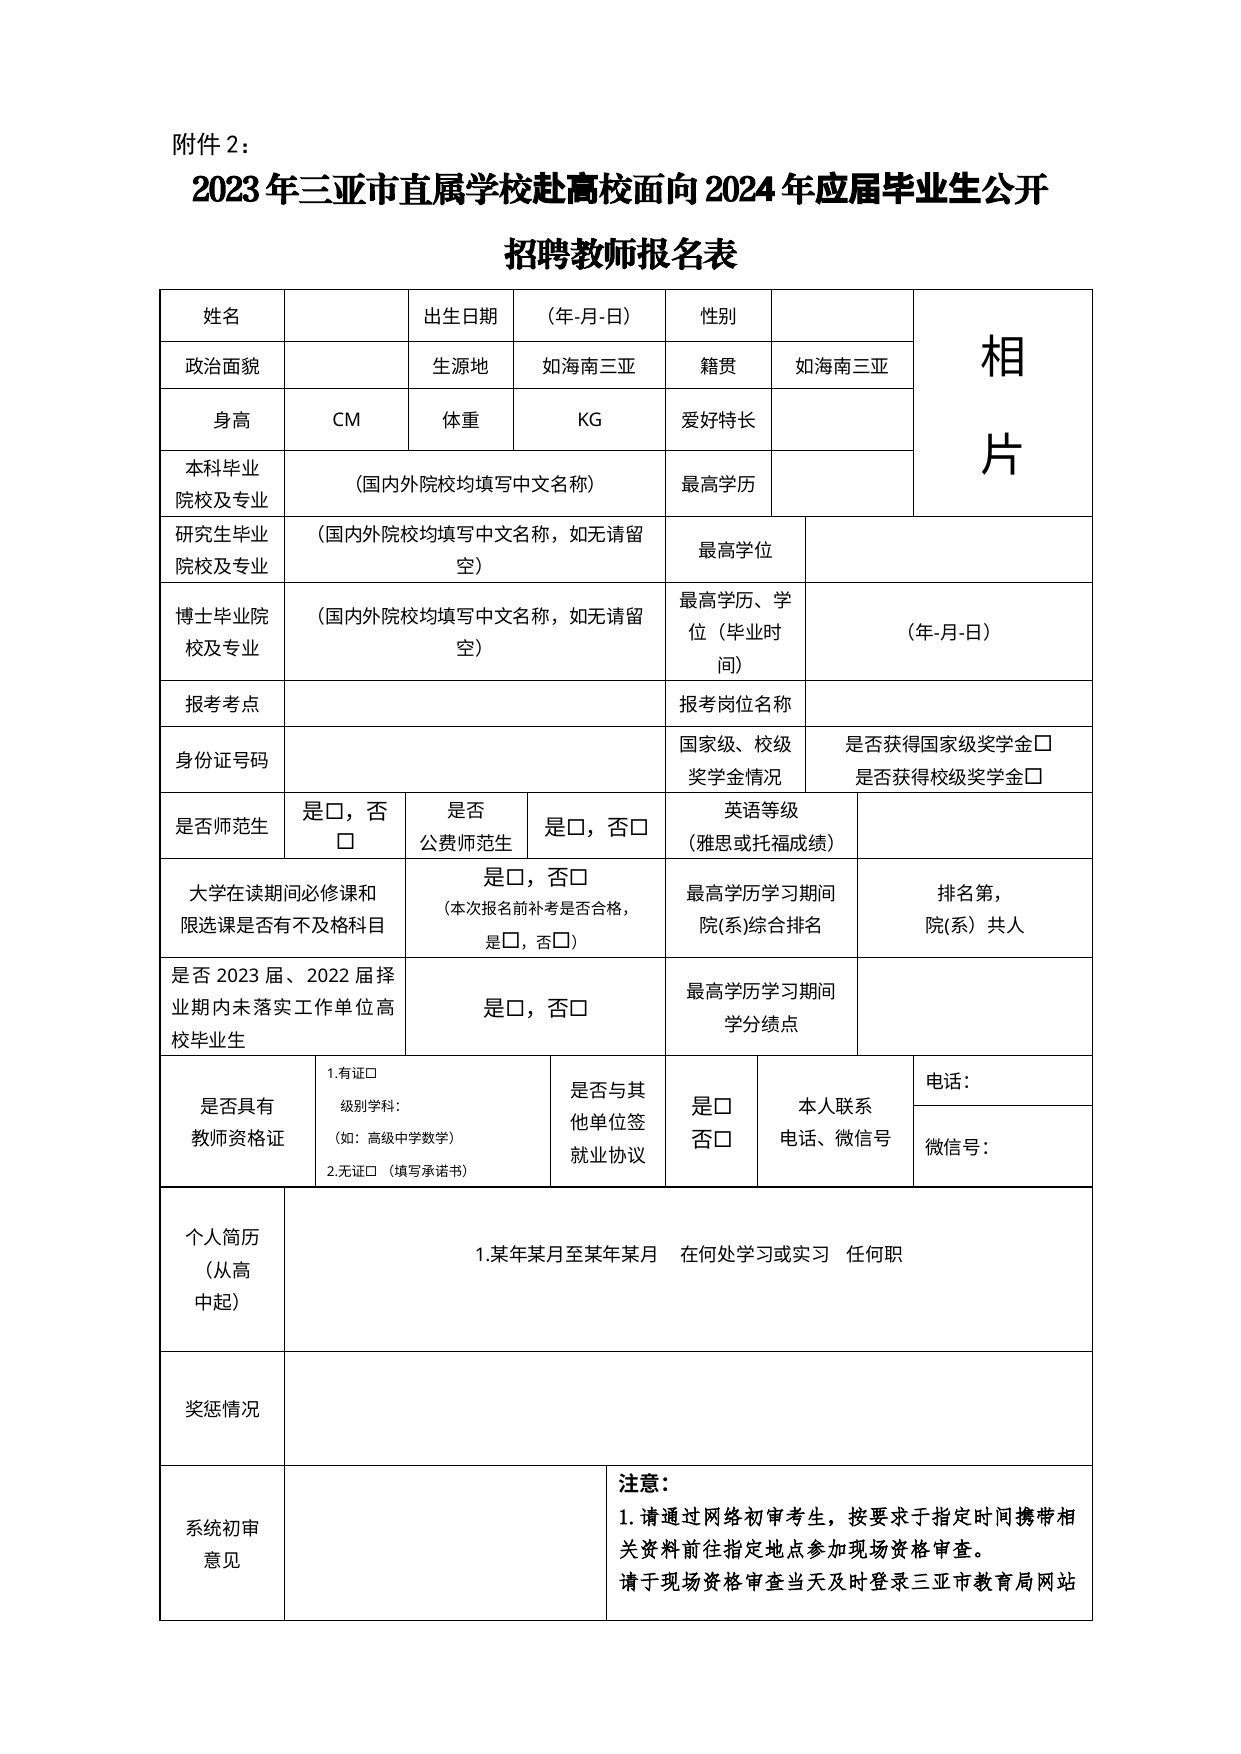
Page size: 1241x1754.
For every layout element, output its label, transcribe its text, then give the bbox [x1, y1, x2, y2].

table_cell [806, 517, 1092, 582]
table_cell （国内外院校均填写中文名称，如无请留空） [285, 517, 665, 582]
table_cell [285, 727, 665, 792]
table_cell 本人联系 电话、微信号 [758, 1056, 913, 1186]
table_cell [806, 681, 1092, 726]
table_cell 是，否 [406, 958, 665, 1055]
table_cell 博士毕业院校及专业 [161, 583, 284, 680]
table_cell 电话： [914, 1056, 1092, 1105]
table_cell 是否具有 教师资格证 [161, 1056, 315, 1186]
table_header 相 片 [914, 290, 1092, 516]
table_cell [285, 1352, 1092, 1465]
table_cell （国内外院校均填写中文名称，如无请留空） [285, 583, 665, 680]
table_cell （年-月-日） [806, 583, 1092, 680]
table_cell 身高 [161, 389, 284, 449]
table_header [772, 290, 913, 341]
table_cell 是，否 [528, 793, 665, 858]
table_cell 体重 [409, 389, 513, 449]
table_cell 身份证号码 [161, 727, 284, 792]
table_cell 英语等级 （雅思或托福成绩） [666, 793, 857, 858]
table_cell 国家级、校级 奖学金情况 [666, 727, 805, 792]
table_cell 本科毕业 院校及专业 [161, 451, 284, 516]
table_cell 微信号： [914, 1106, 1092, 1186]
table_cell 报考岗位名称 [666, 681, 805, 726]
table_cell 最高学位 [666, 517, 805, 582]
table_cell 是否获得国家级奖学金 是否获得校级奖学金 [806, 727, 1092, 792]
table_cell 最高学历学习期间 院(系)综合排名 [666, 859, 857, 957]
table_cell KG [514, 389, 665, 449]
text 附件2： [171, 126, 1069, 158]
table_cell [285, 342, 408, 388]
table_header 出生日期 [409, 290, 513, 341]
text 2023年三亚市直属学校赴高校面向2024年应届毕业生公开 [171, 158, 1069, 223]
table_cell 系统初审 意见 [161, 1466, 284, 1620]
table_cell 1.某年某月至某年某月 在何处学习或实习 任何职 [285, 1188, 1092, 1351]
table_cell [772, 451, 913, 516]
table_cell CM [285, 389, 408, 449]
table_cell [858, 958, 1092, 1055]
table_header （年-月-日） [514, 290, 665, 341]
table_cell 最高学历、学位（毕业时间） [666, 583, 805, 680]
table_cell 籍贯 [666, 342, 771, 388]
table_cell 大学在读期间必修课和 限选课是否有不及格科目 [161, 859, 405, 957]
table_cell 生源地 [409, 342, 513, 388]
table_cell 是 否 [666, 1056, 757, 1186]
table_header 姓名 [161, 290, 284, 341]
table_cell [285, 1466, 606, 1620]
table_cell 1.有证 级别学科： （如：高级中学数学） 2.无证 （填写承诺书） [316, 1056, 550, 1186]
table_cell [858, 793, 1092, 858]
table_header 性别 [666, 290, 771, 341]
table_cell 如海南三亚 [514, 342, 665, 388]
table_cell 是，否 [285, 793, 405, 858]
table_cell 研究生毕业院校及专业 [161, 517, 284, 582]
table_cell 最高学历 [666, 451, 771, 516]
table_cell 是否师范生 [161, 793, 284, 858]
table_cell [607, 1466, 1092, 1620]
table_cell （国内外院校均填写中文名称） [285, 451, 665, 516]
text 招聘教师报名表 [171, 223, 1069, 288]
table_cell 是否与其他单位签就业协议 [551, 1056, 665, 1186]
table_cell 是否 公费师范生 [406, 793, 527, 858]
table_cell 爱好特长 [666, 389, 771, 449]
table_cell 个人简历 （从高 中起） [161, 1188, 284, 1351]
table_header [285, 290, 408, 341]
table_cell 是，否 （本次报名前补考是否合格， 是，否） [406, 859, 665, 957]
table_cell 是否2023届、2022届择业期内未落实工作单位高校毕业生 [161, 958, 405, 1055]
table_cell 政治面貌 [161, 342, 284, 388]
table_cell [285, 681, 665, 726]
table_cell 报考考点 [161, 681, 284, 726]
table_cell [772, 389, 913, 449]
table_cell 最高学历学习期间 学分绩点 [666, 958, 857, 1055]
table_cell 奖惩情况 [161, 1352, 284, 1465]
table_cell 如海南三亚 [772, 342, 913, 388]
table_cell 排名第， 院(系）共人 [858, 859, 1092, 957]
